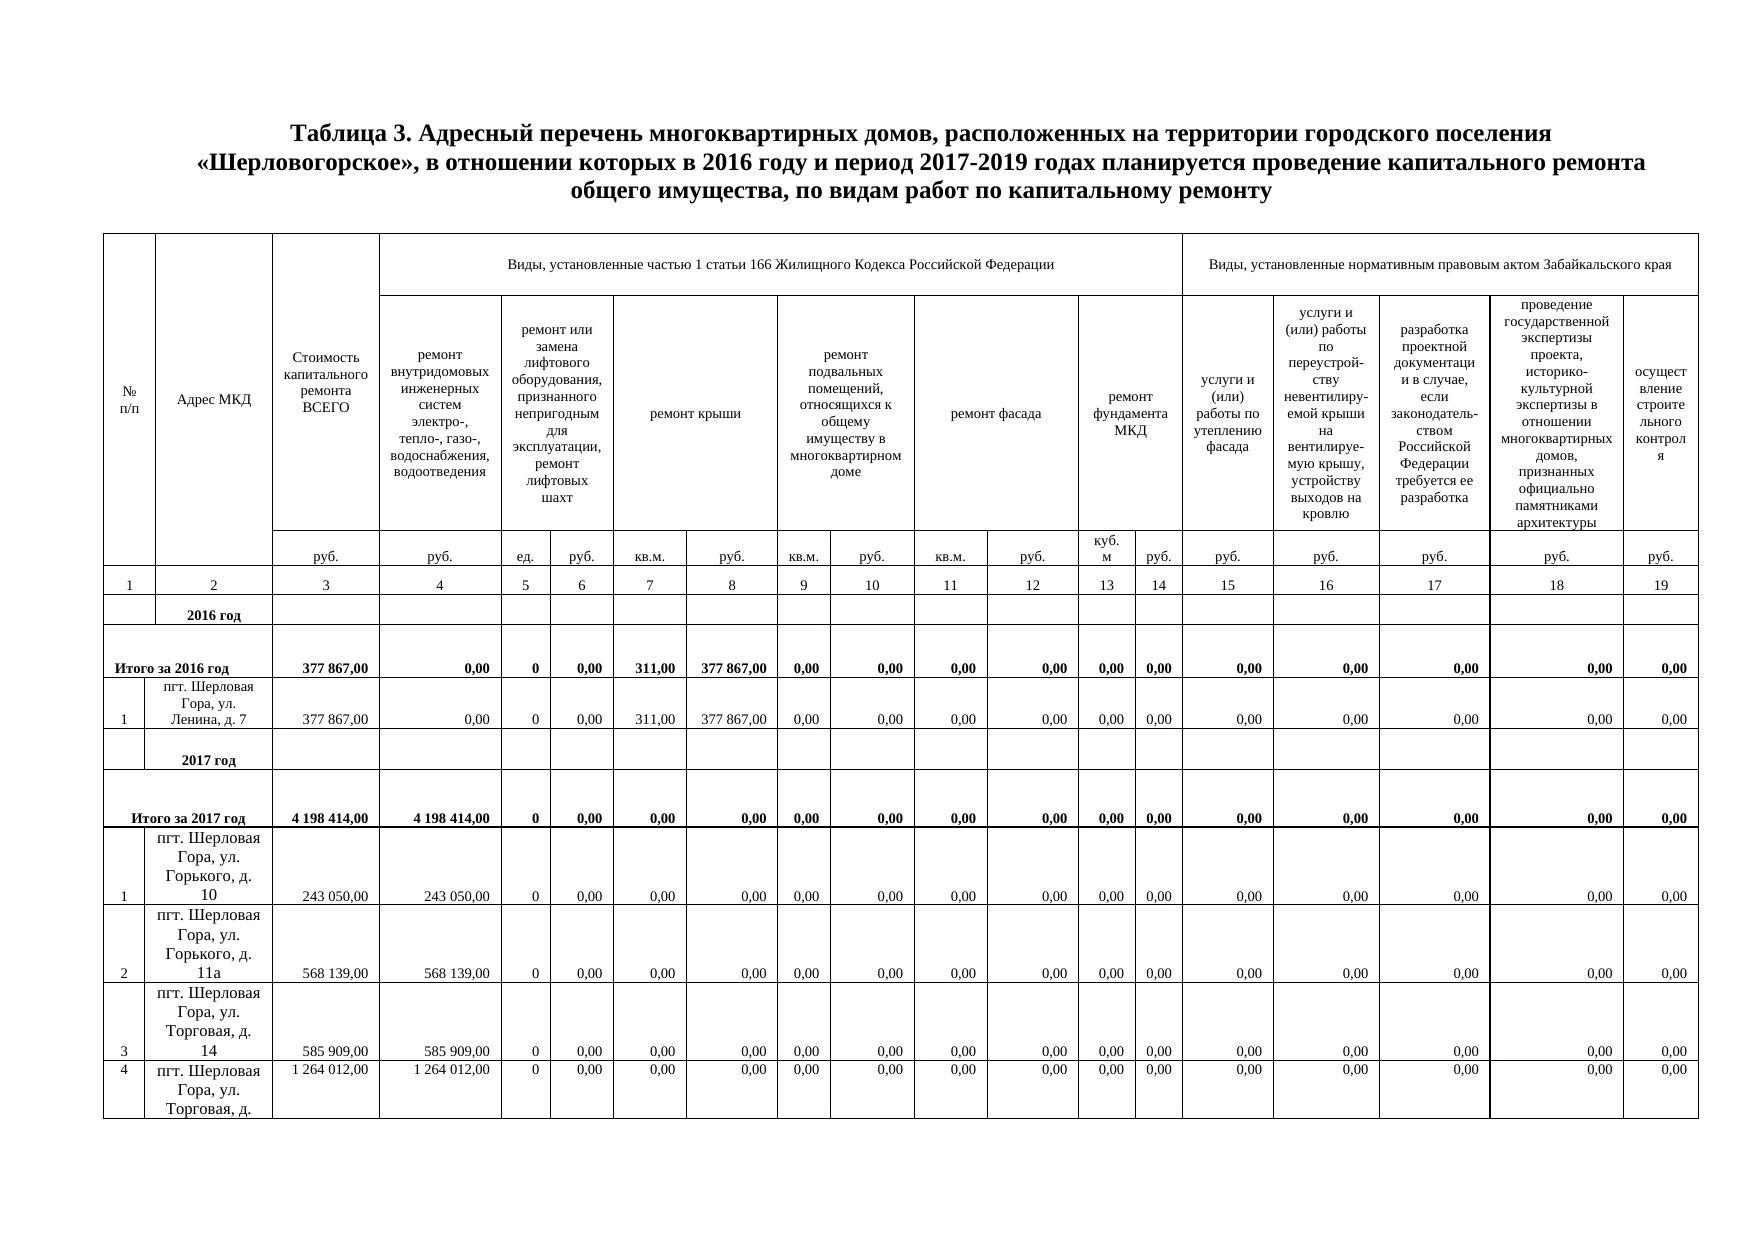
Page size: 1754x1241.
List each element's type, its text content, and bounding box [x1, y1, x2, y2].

table_cell 0,00 [778, 770, 830, 826]
table_header Виды, установленные частью 1 статьи 166 Жилищного Кодекса Российской Федерации [380, 234, 1182, 294]
table_cell 4 [104, 1061, 144, 1118]
table_cell 0,00 [1079, 983, 1135, 1059]
table_cell 0,00 [1491, 1061, 1623, 1118]
table_cell Итого за 2017 год [104, 770, 272, 826]
table_cell пгт. Шерловая Гора, ул. Торговая, д. 14 [145, 983, 272, 1059]
table_cell 8 [687, 566, 777, 594]
table_cell 0,00 [687, 1061, 777, 1118]
table_cell [1491, 595, 1623, 623]
table_cell [778, 595, 830, 623]
table_cell 7 [614, 566, 686, 594]
table_cell 0,00 [778, 678, 830, 728]
table_cell [1079, 595, 1135, 623]
table_cell [273, 729, 379, 768]
table_cell 0,00 [614, 828, 686, 904]
table_cell 0,00 [1183, 983, 1273, 1059]
table_cell 16 [1274, 566, 1379, 594]
table_cell 0,00 [1274, 770, 1379, 826]
table_cell руб. [551, 531, 613, 565]
table_cell [915, 595, 987, 623]
table_header Адрес МКД [156, 234, 272, 565]
table_cell 0,00 [1183, 1061, 1273, 1118]
table_cell 0,00 [1380, 678, 1489, 728]
table_cell 0,00 [831, 770, 914, 826]
table_cell 0,00 [551, 983, 613, 1059]
table_cell 377 867,00 [687, 625, 777, 677]
table_cell 2 [156, 566, 272, 594]
table_cell 0,00 [1274, 828, 1379, 904]
table_cell 0,00 [778, 1061, 830, 1118]
table_cell пгт. Шерловая Гора, ул. Ленина, д. 7 [145, 678, 272, 728]
table_cell 13 [1079, 566, 1135, 594]
table_cell 0,00 [1380, 625, 1489, 677]
table_cell [988, 595, 1078, 623]
table_cell 0,00 [988, 905, 1078, 982]
table_cell 0,00 [614, 770, 686, 826]
table_cell 0,00 [1183, 905, 1273, 982]
table_cell ремонт фундамента МКД [1079, 296, 1182, 530]
table_cell осуществление строительного контроля [1624, 296, 1698, 530]
table_cell 15 [1183, 566, 1273, 594]
table_cell [614, 729, 686, 768]
table_cell 2 [104, 905, 144, 982]
table_cell 0,00 [1079, 678, 1135, 728]
table_cell 585 909,00 [273, 983, 379, 1059]
table_cell 18 [1491, 566, 1623, 594]
table_cell 3 [273, 566, 379, 594]
table_cell услуги и (или) работы по утеплению фасада [1183, 296, 1273, 530]
table_cell [551, 595, 613, 623]
table_cell 0,00 [778, 905, 830, 982]
table_cell 19 [1624, 566, 1698, 594]
table_cell 377 867,00 [687, 678, 777, 728]
table_cell 0,00 [551, 1061, 613, 1118]
table_cell руб. [1624, 531, 1698, 565]
table_cell 0,00 [831, 678, 914, 728]
table_cell 11 [915, 566, 987, 594]
table_cell 0,00 [551, 678, 613, 728]
table_cell руб. [1183, 531, 1273, 565]
table_cell 1 [104, 828, 144, 904]
table_cell 0,00 [915, 983, 987, 1059]
table_cell 0,00 [1274, 905, 1379, 982]
table_cell 1 264 012,00 [380, 1061, 501, 1118]
table_header Виды, установленные нормативным правовым актом Забайкальского края [1183, 234, 1698, 294]
table_cell проведение государственной экспертизы проекта, историко-культурной экспертизы в отношении многоквартирных домов, признанных официально памятниками архитектуры [1491, 296, 1623, 530]
table_cell 0,00 [614, 1061, 686, 1118]
table_cell 311,00 [614, 678, 686, 728]
table_cell [502, 595, 550, 623]
table_cell 377 867,00 [273, 625, 379, 677]
table_cell 0,00 [1079, 905, 1135, 982]
table_cell 0,00 [915, 828, 987, 904]
table_cell куб.м [1079, 531, 1135, 565]
table_cell 0,00 [831, 983, 914, 1059]
table_cell 0,00 [687, 905, 777, 982]
table_cell 0,00 [1380, 1061, 1489, 1118]
table_cell услуги и (или) работы по переустрой-ству невентилиру-емой крыши на вентилируе-мую крышу, устройству выходов на кровлю [1274, 296, 1379, 530]
table_cell 2016 год [156, 595, 272, 623]
table_cell [1380, 729, 1489, 768]
table_cell 10 [831, 566, 914, 594]
table_cell 311,00 [614, 625, 686, 677]
table_cell руб. [687, 531, 777, 565]
table_cell 0,00 [551, 905, 613, 982]
table_cell 0,00 [1136, 678, 1182, 728]
table_cell 0 [502, 1061, 550, 1118]
table_cell 0,00 [778, 828, 830, 904]
table_cell ремонт или замена лифтового оборудования, признанного непригодным для эксплуатации, ремонт лифтовых шахт [502, 296, 613, 530]
table_cell 12 [988, 566, 1078, 594]
table_cell [915, 729, 987, 768]
table_cell 0,00 [1380, 770, 1489, 826]
table_cell ремонт фасада [915, 296, 1078, 530]
table_cell 377 867,00 [273, 678, 379, 728]
table_cell 0,00 [778, 625, 830, 677]
table_cell 2017 год [145, 729, 272, 768]
table_cell 0,00 [831, 828, 914, 904]
table_cell 0,00 [778, 983, 830, 1059]
table_cell 0,00 [831, 905, 914, 982]
table_cell 568 139,00 [273, 905, 379, 982]
table_cell 0,00 [915, 678, 987, 728]
table_cell 585 909,00 [380, 983, 501, 1059]
table_cell 0,00 [988, 678, 1078, 728]
table_cell 1 [104, 566, 155, 594]
table_cell [988, 729, 1078, 768]
table_cell 0,00 [1136, 625, 1182, 677]
table_cell 0,00 [1183, 625, 1273, 677]
table_cell [1274, 595, 1379, 623]
table_cell 9 [778, 566, 830, 594]
table_cell [502, 729, 550, 768]
table_cell 0,00 [988, 625, 1078, 677]
table_cell 0,00 [614, 983, 686, 1059]
table_cell [1380, 595, 1489, 623]
table_cell 243 050,00 [273, 828, 379, 904]
table_cell 243 050,00 [380, 828, 501, 904]
table_cell 0,00 [614, 905, 686, 982]
table_cell руб. [988, 531, 1078, 565]
table_cell руб. [273, 531, 379, 565]
table_cell 0,00 [1183, 770, 1273, 826]
table_cell пгт. Шерловая Гора, ул. Горького, д. 11а [145, 905, 272, 982]
table_cell 0,00 [1491, 905, 1623, 982]
table_cell 568 139,00 [380, 905, 501, 982]
table_cell 0,00 [1380, 983, 1489, 1059]
table_cell 0 [502, 678, 550, 728]
table_cell кв.м. [778, 531, 830, 565]
table_cell 17 [1380, 566, 1489, 594]
table_cell 0 [502, 983, 550, 1059]
table_cell 0,00 [687, 828, 777, 904]
table_cell 4 198 414,00 [380, 770, 501, 826]
table_cell [104, 595, 155, 623]
table_cell 4 [380, 566, 501, 594]
table_cell 0,00 [1274, 625, 1379, 677]
table_cell 1 [104, 678, 144, 728]
table_cell пгт. Шерловая Гора, ул. Горького, д. 10 [145, 828, 272, 904]
table_cell [687, 595, 777, 623]
table_cell 0,00 [1491, 678, 1623, 728]
table_cell [614, 595, 686, 623]
table_cell 0 [502, 905, 550, 982]
table_cell 0,00 [1274, 983, 1379, 1059]
table_cell 0,00 [1079, 770, 1135, 826]
table_cell 0,00 [1624, 625, 1698, 677]
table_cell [145, 1061, 272, 1118]
table_cell [273, 595, 379, 623]
table_cell [1624, 729, 1698, 768]
table_cell ремонт подвальных помещений, относящихся к общему имуществу в многоквартирном доме [778, 296, 914, 530]
table_cell ед. [502, 531, 550, 565]
table_cell [778, 729, 830, 768]
table_cell ремонт внутридомовых инженерных систем электро-, тепло-, газо-, водоснабжения, водоотведения [380, 296, 501, 530]
table_cell 14 [1136, 566, 1182, 594]
table_cell 0 [502, 828, 550, 904]
table_cell [551, 729, 613, 768]
table_cell 0,00 [551, 770, 613, 826]
table_cell 0,00 [988, 770, 1078, 826]
table_cell 0,00 [988, 828, 1078, 904]
table_cell 0,00 [1274, 1061, 1379, 1118]
table_cell 0,00 [1380, 905, 1489, 982]
table_cell 0,00 [1491, 625, 1623, 677]
table_cell 0,00 [1491, 828, 1623, 904]
table_cell 0,00 [988, 1061, 1078, 1118]
table_cell 0,00 [1183, 828, 1273, 904]
table_cell [380, 595, 501, 623]
table_cell ремонт крыши [614, 296, 777, 530]
table_cell 0,00 [1624, 828, 1698, 904]
table_header Стоимость капитального ремонта ВСЕГО [273, 234, 379, 530]
table_cell [380, 729, 501, 768]
table_cell 0,00 [1136, 1061, 1182, 1118]
table_cell 0,00 [915, 1061, 987, 1118]
table_cell 5 [502, 566, 550, 594]
table_cell 0,00 [1136, 770, 1182, 826]
table_cell [1491, 729, 1623, 768]
table_cell [1136, 595, 1182, 623]
table_cell руб. [380, 531, 501, 565]
table_cell [1183, 595, 1273, 623]
table_cell 0,00 [1624, 905, 1698, 982]
table_cell 0,00 [1624, 1061, 1698, 1118]
table_cell 0,00 [551, 625, 613, 677]
table_cell [1183, 729, 1273, 768]
table_cell 0,00 [1491, 983, 1623, 1059]
table_cell руб. [1136, 531, 1182, 565]
table_cell [104, 729, 144, 768]
table_cell 0,00 [1079, 625, 1135, 677]
table_cell 0,00 [1624, 770, 1698, 826]
table_cell руб. [1380, 531, 1489, 565]
table_cell [1624, 595, 1698, 623]
table_cell 0,00 [1183, 678, 1273, 728]
table_cell 0 [502, 625, 550, 677]
text Таблица 3. Адресный перечень многоквартирных домов, расположенных на территории городского поселения «Шерловогорское», в отношении которых в 2016 году и период 2017-2019 годах планируется проведение капитального ремонта общего имущества, по видам работ по капитальному ремонту [177, 118, 1665, 204]
table_cell 4 198 414,00 [273, 770, 379, 826]
table_cell 1 264 012,00 [273, 1061, 379, 1118]
table_cell 0,00 [1380, 828, 1489, 904]
table_cell [831, 729, 914, 768]
table_cell кв.м. [614, 531, 686, 565]
table_cell 0,00 [687, 983, 777, 1059]
table_cell [687, 729, 777, 768]
table_cell руб. [1491, 531, 1623, 565]
table_cell кв.м. [915, 531, 987, 565]
table_cell 0,00 [1079, 828, 1135, 904]
table_cell 0,00 [1624, 983, 1698, 1059]
table_cell руб. [831, 531, 914, 565]
table_cell 0,00 [831, 1061, 914, 1118]
table_cell 0,00 [1079, 1061, 1135, 1118]
table_cell 0,00 [1136, 983, 1182, 1059]
table_cell 0,00 [1136, 828, 1182, 904]
table_cell 0,00 [380, 625, 501, 677]
table_cell 0,00 [915, 905, 987, 982]
table_cell 6 [551, 566, 613, 594]
table_cell 0,00 [1624, 678, 1698, 728]
table_cell 0,00 [831, 625, 914, 677]
table_cell 0,00 [687, 770, 777, 826]
table_cell [1079, 729, 1135, 768]
table_cell 0,00 [551, 828, 613, 904]
table_cell разработка проектной документации в случае, если законодатель-ством Российской Федерации требуется ее разработка [1380, 296, 1489, 530]
table_cell 0,00 [915, 770, 987, 826]
table_cell 3 [104, 983, 144, 1059]
table_cell 0 [502, 770, 550, 826]
table_cell 0,00 [1491, 770, 1623, 826]
table_header № п/п [104, 234, 155, 565]
table_cell [831, 595, 914, 623]
table_cell Итого за 2016 год [104, 625, 272, 677]
table_cell 0,00 [988, 983, 1078, 1059]
table_cell 0,00 [380, 678, 501, 728]
table_cell 0,00 [1274, 678, 1379, 728]
table_cell 0,00 [1136, 905, 1182, 982]
table_cell [1136, 729, 1182, 768]
table_cell [1274, 729, 1379, 768]
table_cell руб. [1274, 531, 1379, 565]
table_cell 0,00 [915, 625, 987, 677]
